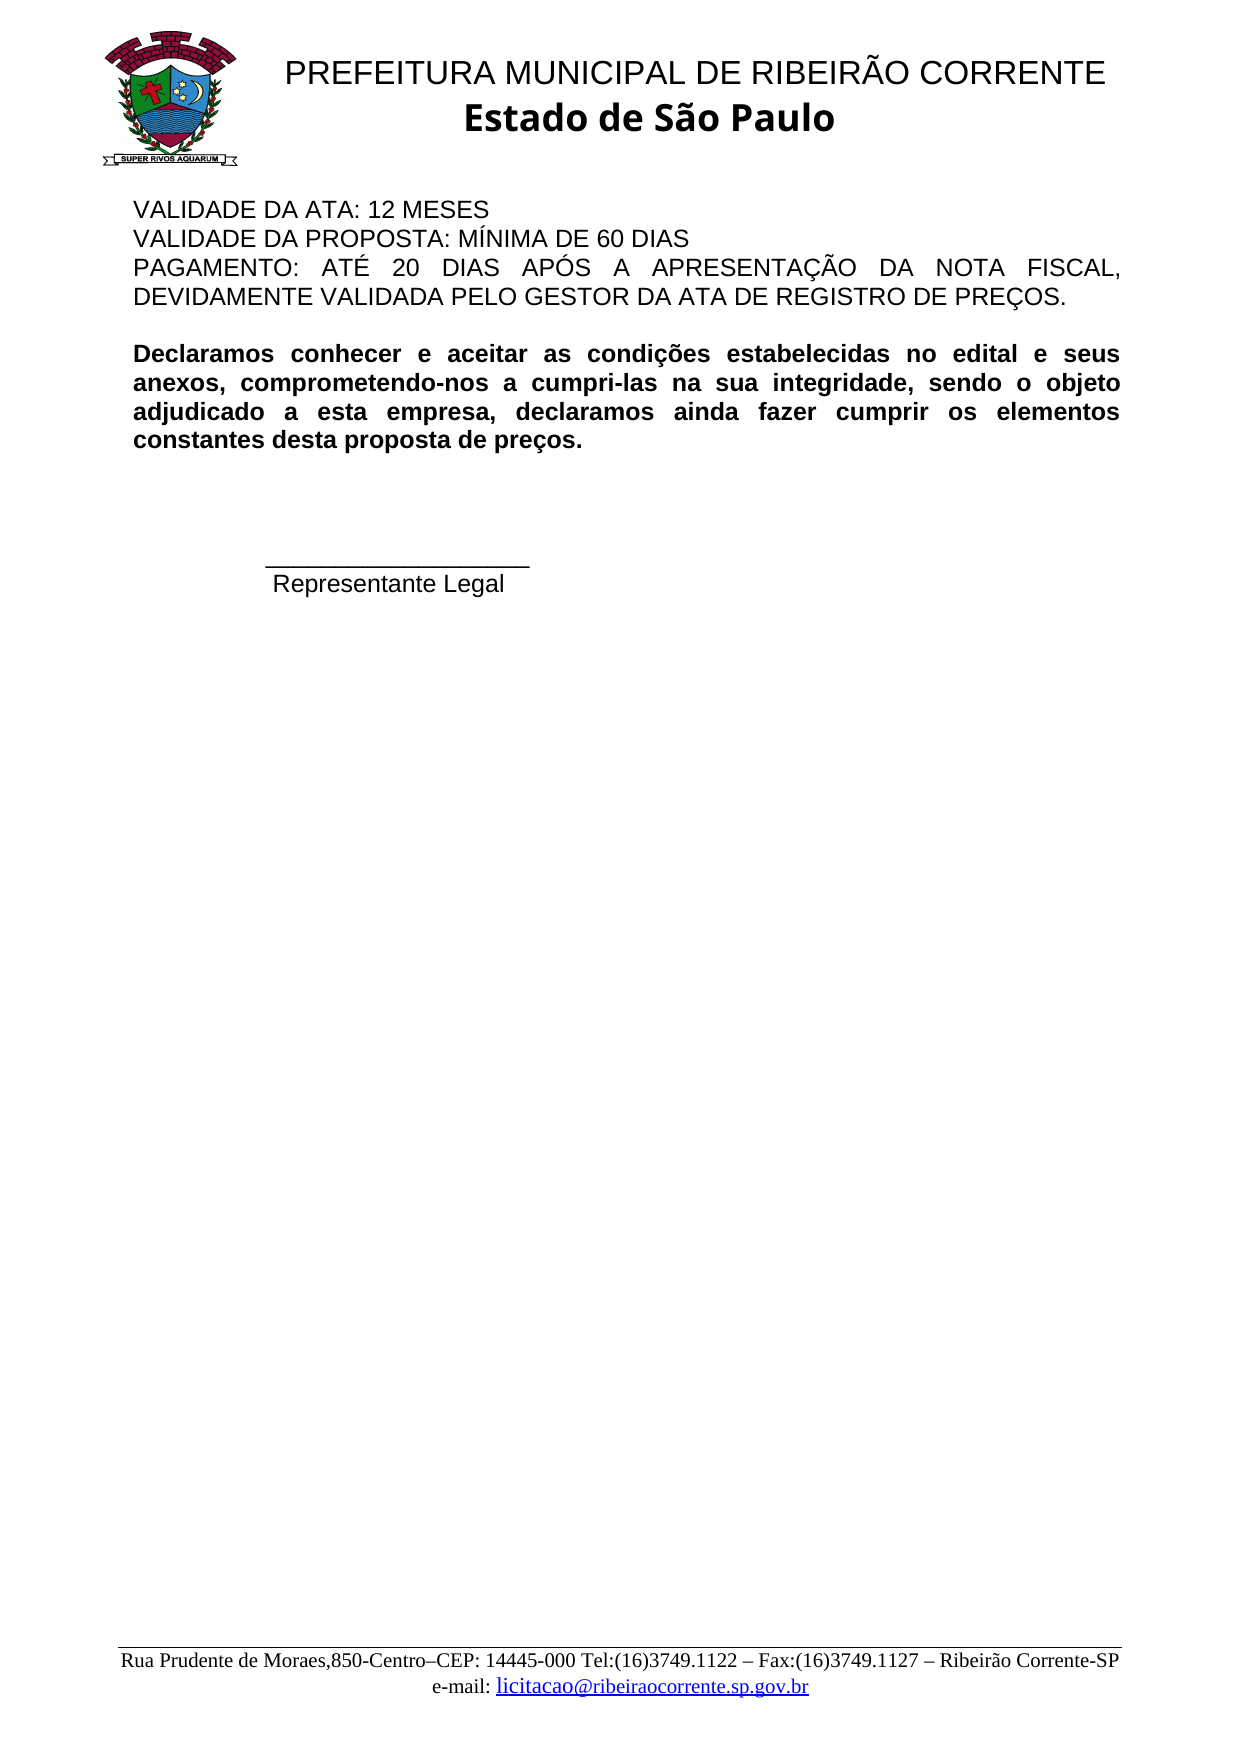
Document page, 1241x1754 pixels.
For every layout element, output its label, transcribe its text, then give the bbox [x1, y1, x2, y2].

text Representante Legal [207, 569, 1122, 598]
text PAGAMENTO: ATÉ 20 DIAS APÓS A APRESENTAÇÃO DA NOTA FISCAL, DEVIDAMENTE VALIDADA PELO GESTOR DA ATA DE REGISTRO DE PREÇOS. [133, 253, 1122, 310]
text VALIDADE DA ATA: 12 MESES [133, 195, 1122, 224]
picture [102, 31, 238, 166]
text ___________________ [133, 540, 1122, 569]
text Declaramos conhecer e aceitar as condições estabelecidas no edital e seus anexos, comprometendo-nos a cumpri-las na sua integridade, sendo o objeto adjudicado a esta empresa, declaramos ainda fazer cumprir os elementos constantes desta proposta de preços. [133, 339, 1122, 454]
text VALIDADE DA PROPOSTA: MÍNIMA DE 60 DIAS [133, 224, 1122, 253]
